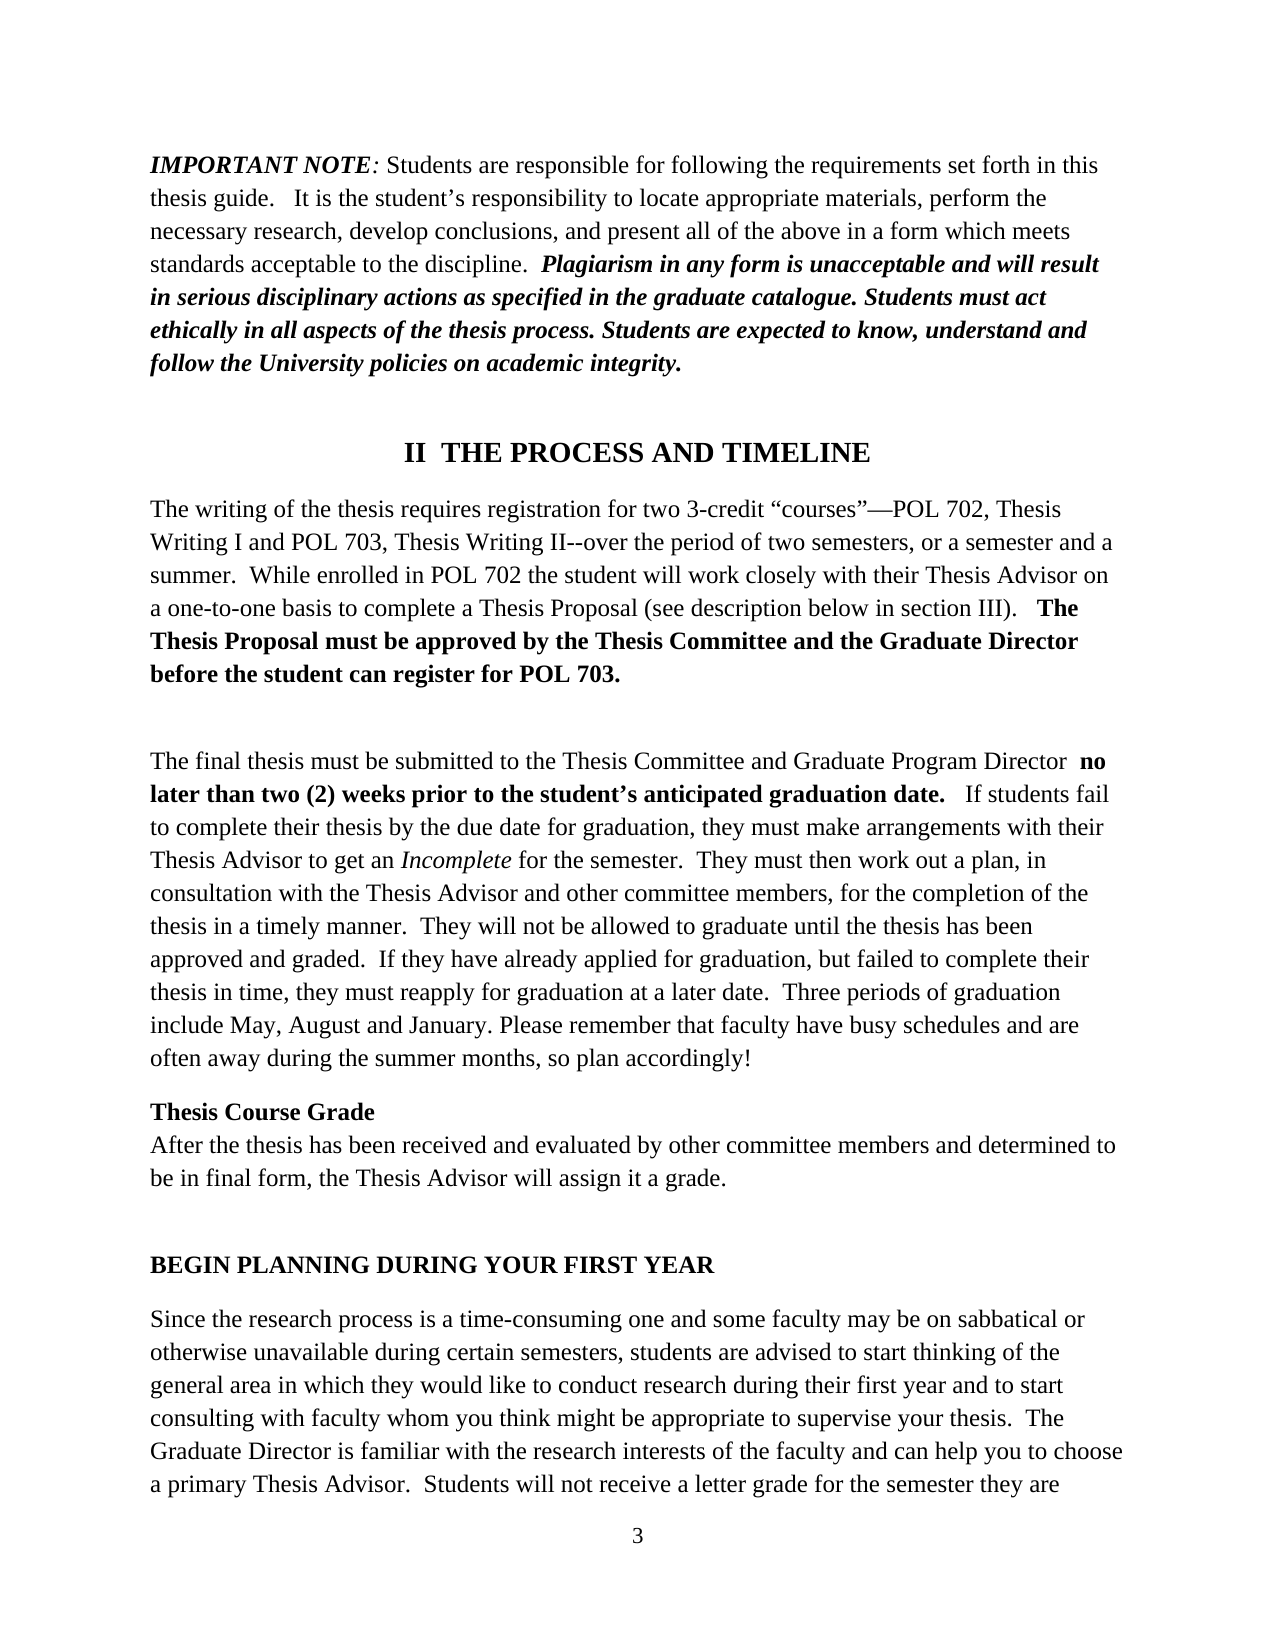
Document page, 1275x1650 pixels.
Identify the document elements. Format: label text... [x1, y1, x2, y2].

text BEGIN PLANNING DURING YOUR FIRST YEAR [150, 1250, 1125, 1279]
subtitle IMPORTANT NOTE: Students are responsible for following the requirements set forth in this thesis guide. It is the student’s responsibility to locate appropriate materials, perform the necessary research, develop conclusions, and present all of the above in a form which meets standards acceptable to the discipline. Plagiarism in any form is unacceptable and will result in serious disciplinary actions as specified in the graduate catalogue. Students must act ethically in all aspects of the thesis process. Students are expected to know, understand and follow the University policies on academic integrity. [150, 150, 1125, 377]
subtitle The writing of the thesis requires registration for two 3-credit “courses”—POL 702, Thesis Writing I and POL 703, Thesis Writing II--over the period of two semesters, or a semester and a summer. While enrolled in POL 702 the student will work closely with their Thesis Advisor on a one-to-one basis to complete a Thesis Proposal (see description below in section III). The Thesis Proposal must be approved by the Thesis Committee and the Graduate Director before the student can register for POL 703. [150, 494, 1125, 688]
text The final thesis must be submitted to the Thesis Committee and Graduate Program Director no later than two (2) weeks prior to the student’s anticipated graduation date. If students fail to complete their thesis by the due date for graduation, they must make arrangements with their Thesis Advisor to get an Incomplete for the semester. They must then work out a plan, in consultation with the Thesis Advisor and other committee members, for the completion of the thesis in a timely manner. They will not be allowed to graduate until the thesis has been approved and graded. If they have already applied for graduation, but failed to complete their thesis in time, they must reapply for graduation at a later date. Three periods of graduation include May, August and January. Please remember that faculty have busy schedules and are often away during the summer months, so plan accordingly! [150, 746, 1125, 1072]
subtitle Thesis Course Grade [150, 1097, 1125, 1126]
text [150, 1304, 1125, 1498]
subtitle After the thesis has been received and evaluated by other committee members and determined to be in final form, the Thesis Advisor will assign it a grade. [150, 1130, 1125, 1192]
text II THE PROCESS AND TIMELINE [150, 435, 1125, 468]
